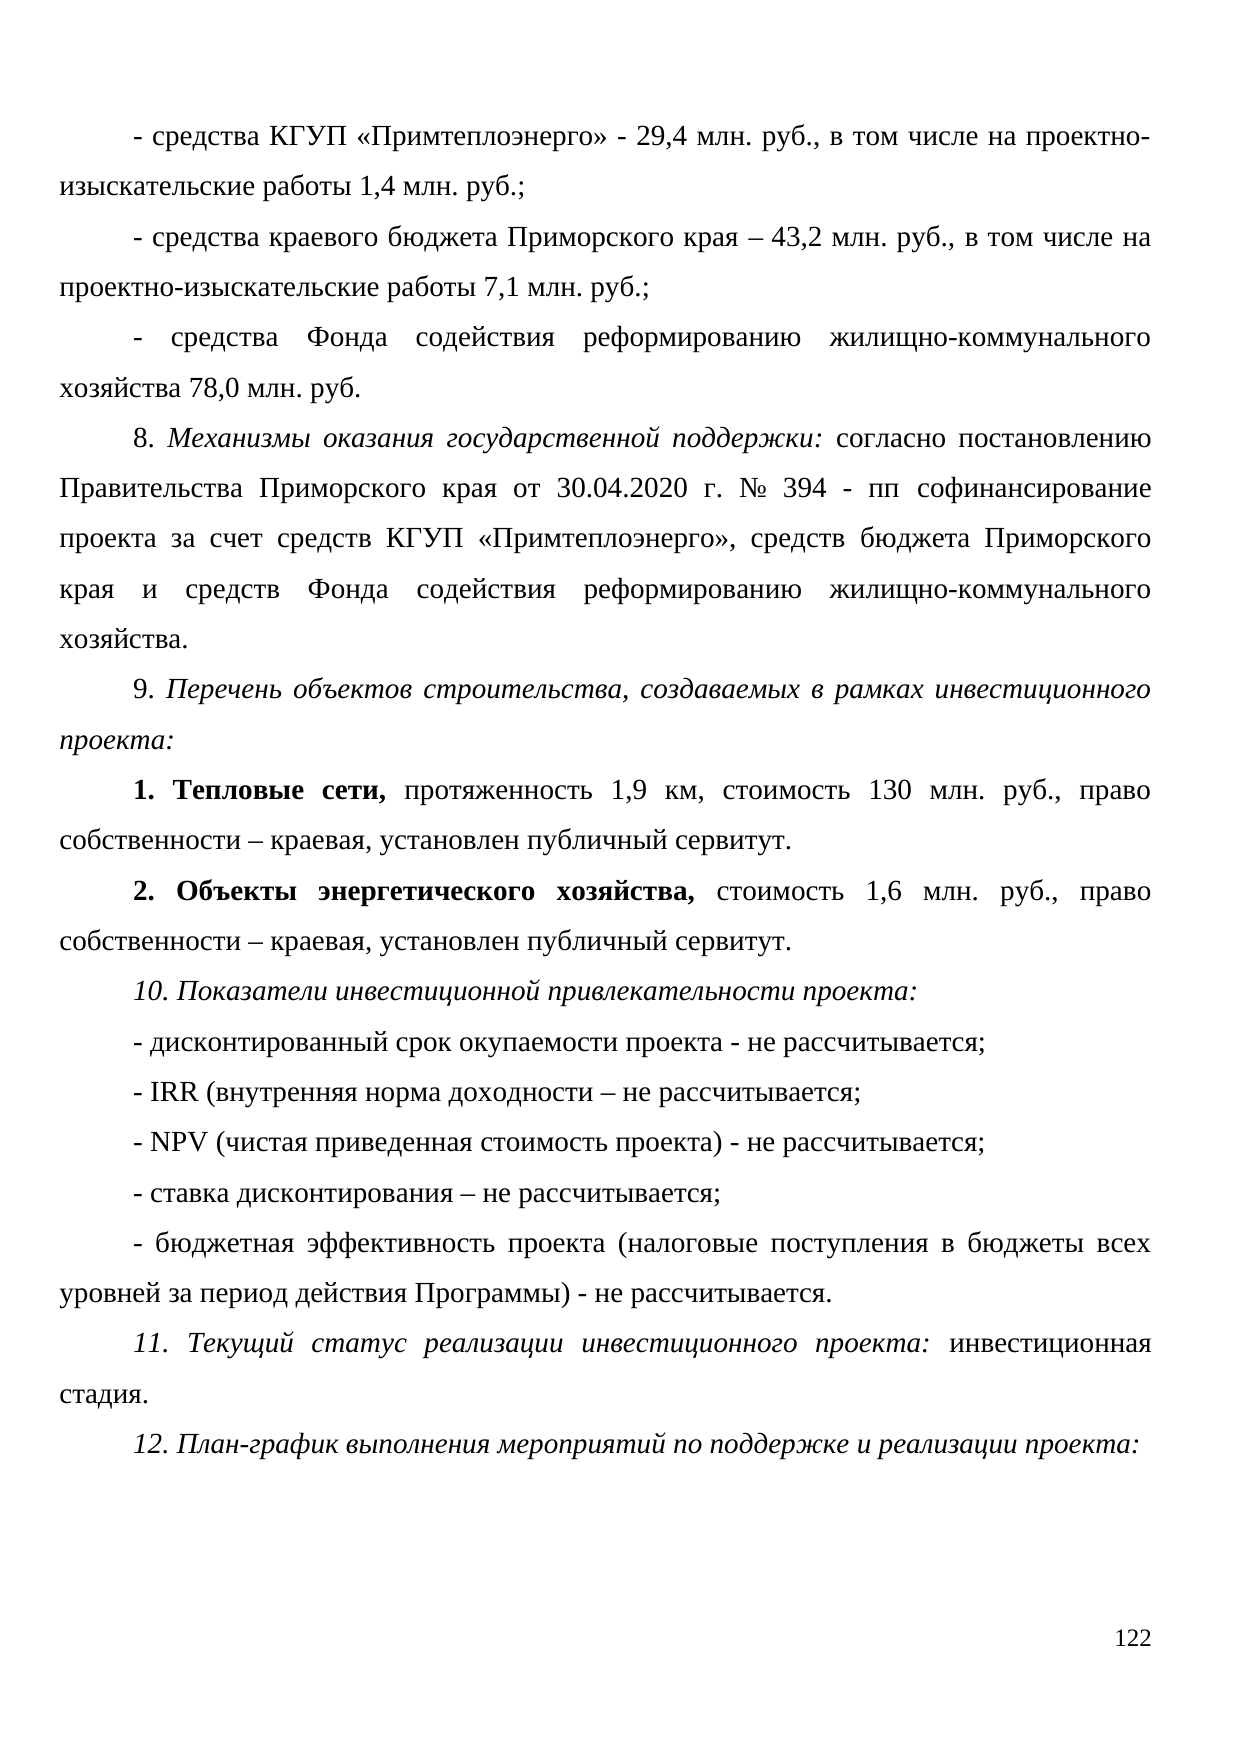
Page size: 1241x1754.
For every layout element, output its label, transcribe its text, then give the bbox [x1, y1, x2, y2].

text 2. Объекты энергетического хозяйства, стоимость 1,6 млн. руб., право собственности – краевая, установлен публичный сервитут. [59, 873, 1152, 957]
text - бюджетная эффективность проекта (налоговые поступления в бюджеты всех уровней за период действия Программы) - не рассчитывается. [59, 1225, 1152, 1309]
text - средства КГУП «Примтеплоэнерго» - 29,4 млн. руб., в том числе на проектно-изыскательские работы 1,4 млн. руб.; [59, 118, 1152, 202]
text - дисконтированный срок окупаемости проекта - не рассчитывается; [59, 1024, 1152, 1057]
text 1. Тепловые сети, протяженность 1,9 км, стоимость 130 млн. руб., право собственности – краевая, установлен публичный сервитут. [59, 772, 1152, 856]
text - NPV (чистая приведенная стоимость проекта) - не рассчитывается; [59, 1124, 1152, 1158]
text - средства Фонда содействия реформированию жилищно-коммунального хозяйства 78,0 млн. руб. [59, 319, 1152, 403]
text 11. Текущий статус реализации инвестиционного проекта: инвестиционная стадия. [59, 1326, 1152, 1409]
text 12. План-график выполнения мероприятий по поддержке и реализации проекта: [59, 1426, 1152, 1460]
text - IRR (внутренняя норма доходности – не рассчитывается; [59, 1074, 1152, 1108]
text - средства краевого бюджета Приморского края – 43,2 млн. руб., в том числе на проектно-изыскательские работы 7,1 млн. руб.; [59, 219, 1152, 303]
text 9. Перечень объектов строительства, создаваемых в рамках инвестиционного проекта: [59, 672, 1152, 755]
text 8. Механизмы оказания государственной поддержки: согласно постановлению Правительства Приморского края от 30.04.2020 г. № 394 - пп софинансирование проекта за счет средств КГУП «Примтеплоэнерго», средств бюджета Приморского края и средств Фонда содействия реформированию жилищно-коммунального хозяйства. [59, 420, 1152, 655]
text 10. Показатели инвестиционной привлекательности проекта: [59, 973, 1152, 1007]
text - ставка дисконтирования – не рассчитывается; [59, 1175, 1152, 1208]
